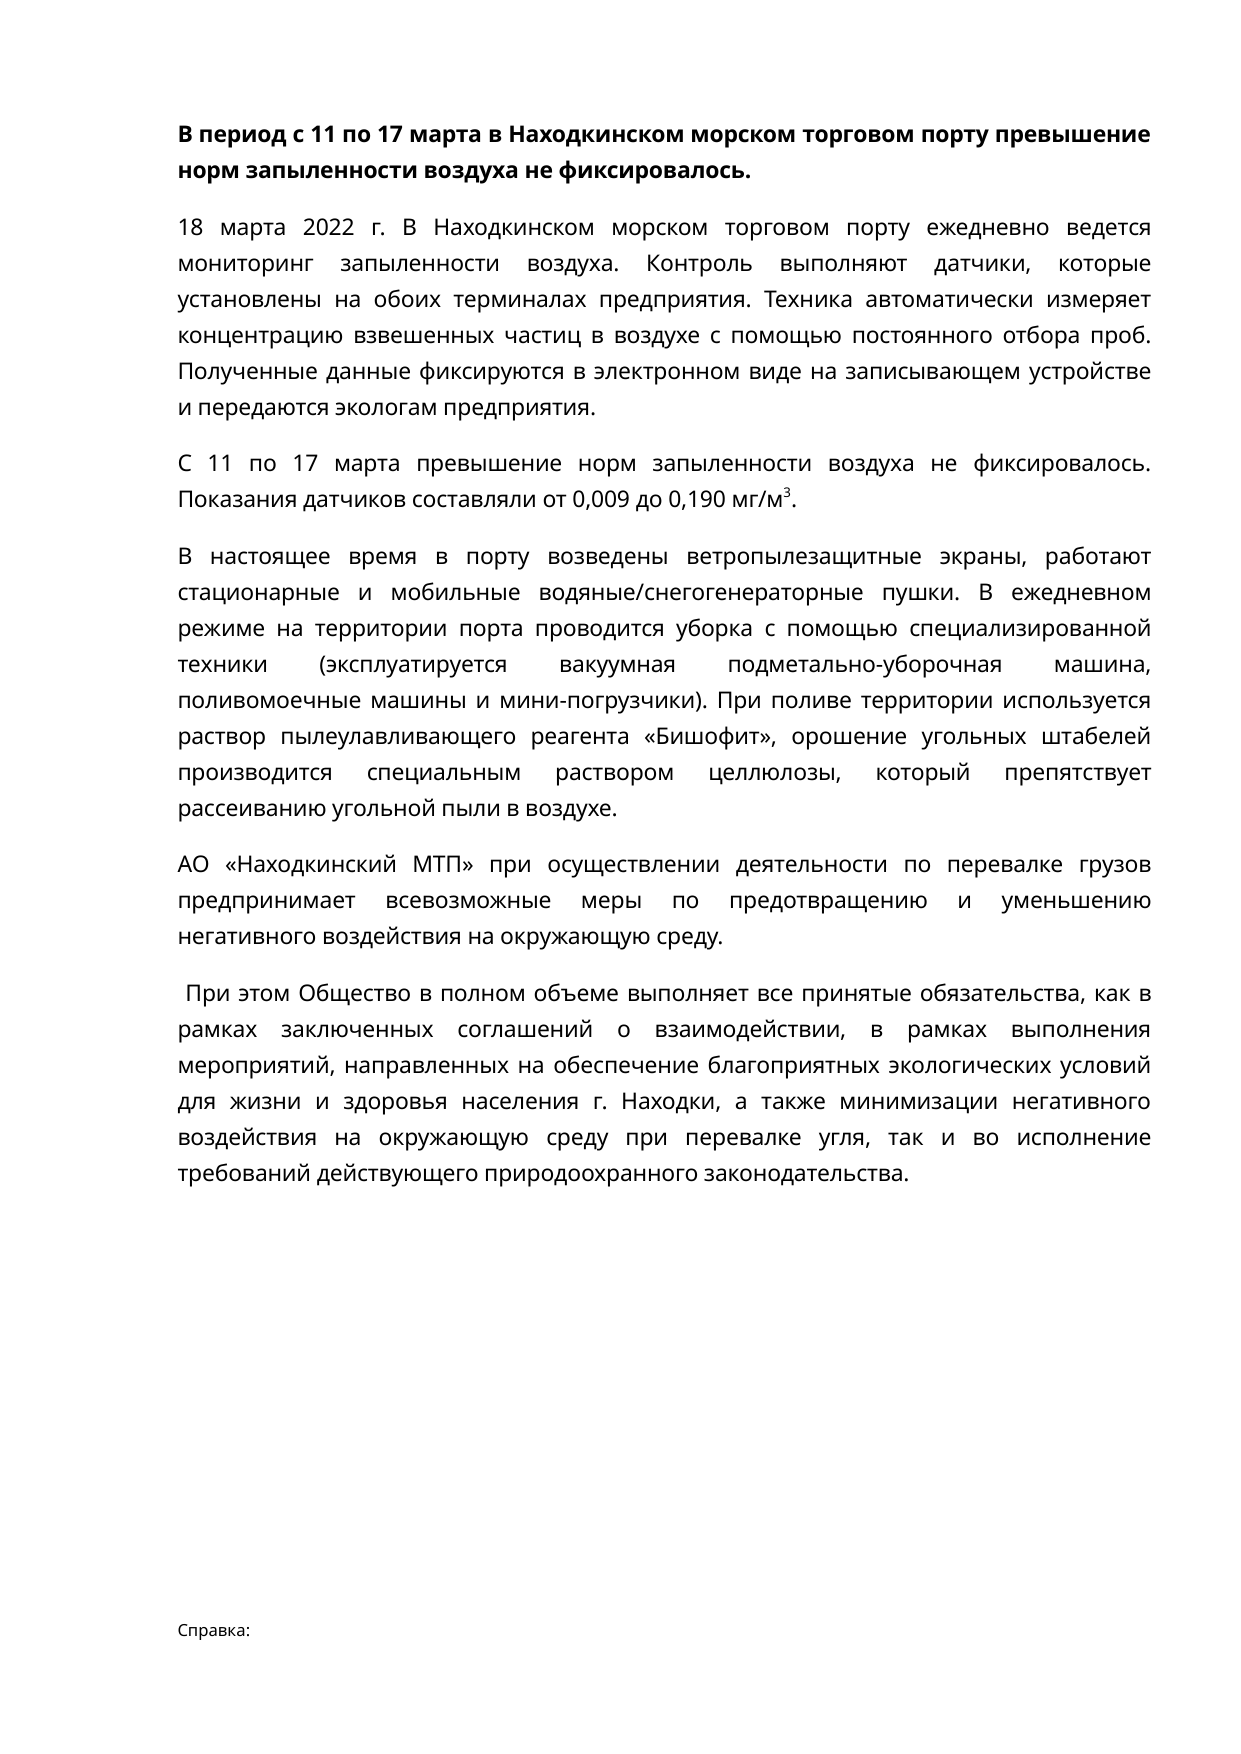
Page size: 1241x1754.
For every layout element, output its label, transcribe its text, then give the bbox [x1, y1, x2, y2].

text АО «Находкинский МТП» при осуществлении деятельности по перевалке грузов предпринимает всевозможные меры по предотвращению и уменьшению негативного воздействия на окружающую среду. [177, 848, 1152, 951]
text С 11 по 17 марта превышение норм запыленности воздуха не фиксировалось. Показания датчиков составляли от 0,009 до 0,190 мг/м3. [177, 447, 1152, 514]
text В настоящее время в порту возведены ветропылезащитные экраны, работают стационарные и мобильные водяные/снегогенераторные пушки. В ежедневном режиме на территории порта проводится уборка с помощью специализированной техники (эксплуатируется вакуумная подметально-уборочная машина, поливомоечные машины и мини-погрузчики). При поливе территории используется раствор пылеулавливающего реагента «Бишофит», орошение угольных штабелей производится специальным раствором целлюлозы, который препятствует рассеиванию угольной пыли в воздухе. [177, 540, 1152, 823]
text При этом Общество в полном объеме выполняет все принятые обязательства, как в рамках заключенных соглашений о взаимодействии, в рамках выполнения мероприятий, направленных на обеспечение благоприятных экологических условий для жизни и здоровья населения г. Находки, а также минимизации негативного воздействия на окружающую среду при перевалке угля, так и во исполнение требований действующего природоохранного законодательства. [177, 977, 1152, 1188]
text В период с 11 по 17 марта в Находкинском морском торговом порту превышение норм запыленности воздуха не фиксировалось. [177, 118, 1152, 185]
text Справка: [177, 1618, 1152, 1641]
text 18 марта 2022 г. В Находкинском морском торговом порту ежедневно ведется мониторинг запыленности воздуха. Контроль выполняют датчики, которые установлены на обоих терминалах предприятия. Техника автоматически измеряет концентрацию взвешенных частиц в воздухе с помощью постоянного отбора проб. Полученные данные фиксируются в электронном виде на записывающем устройстве и передаются экологам предприятия. [177, 211, 1152, 422]
